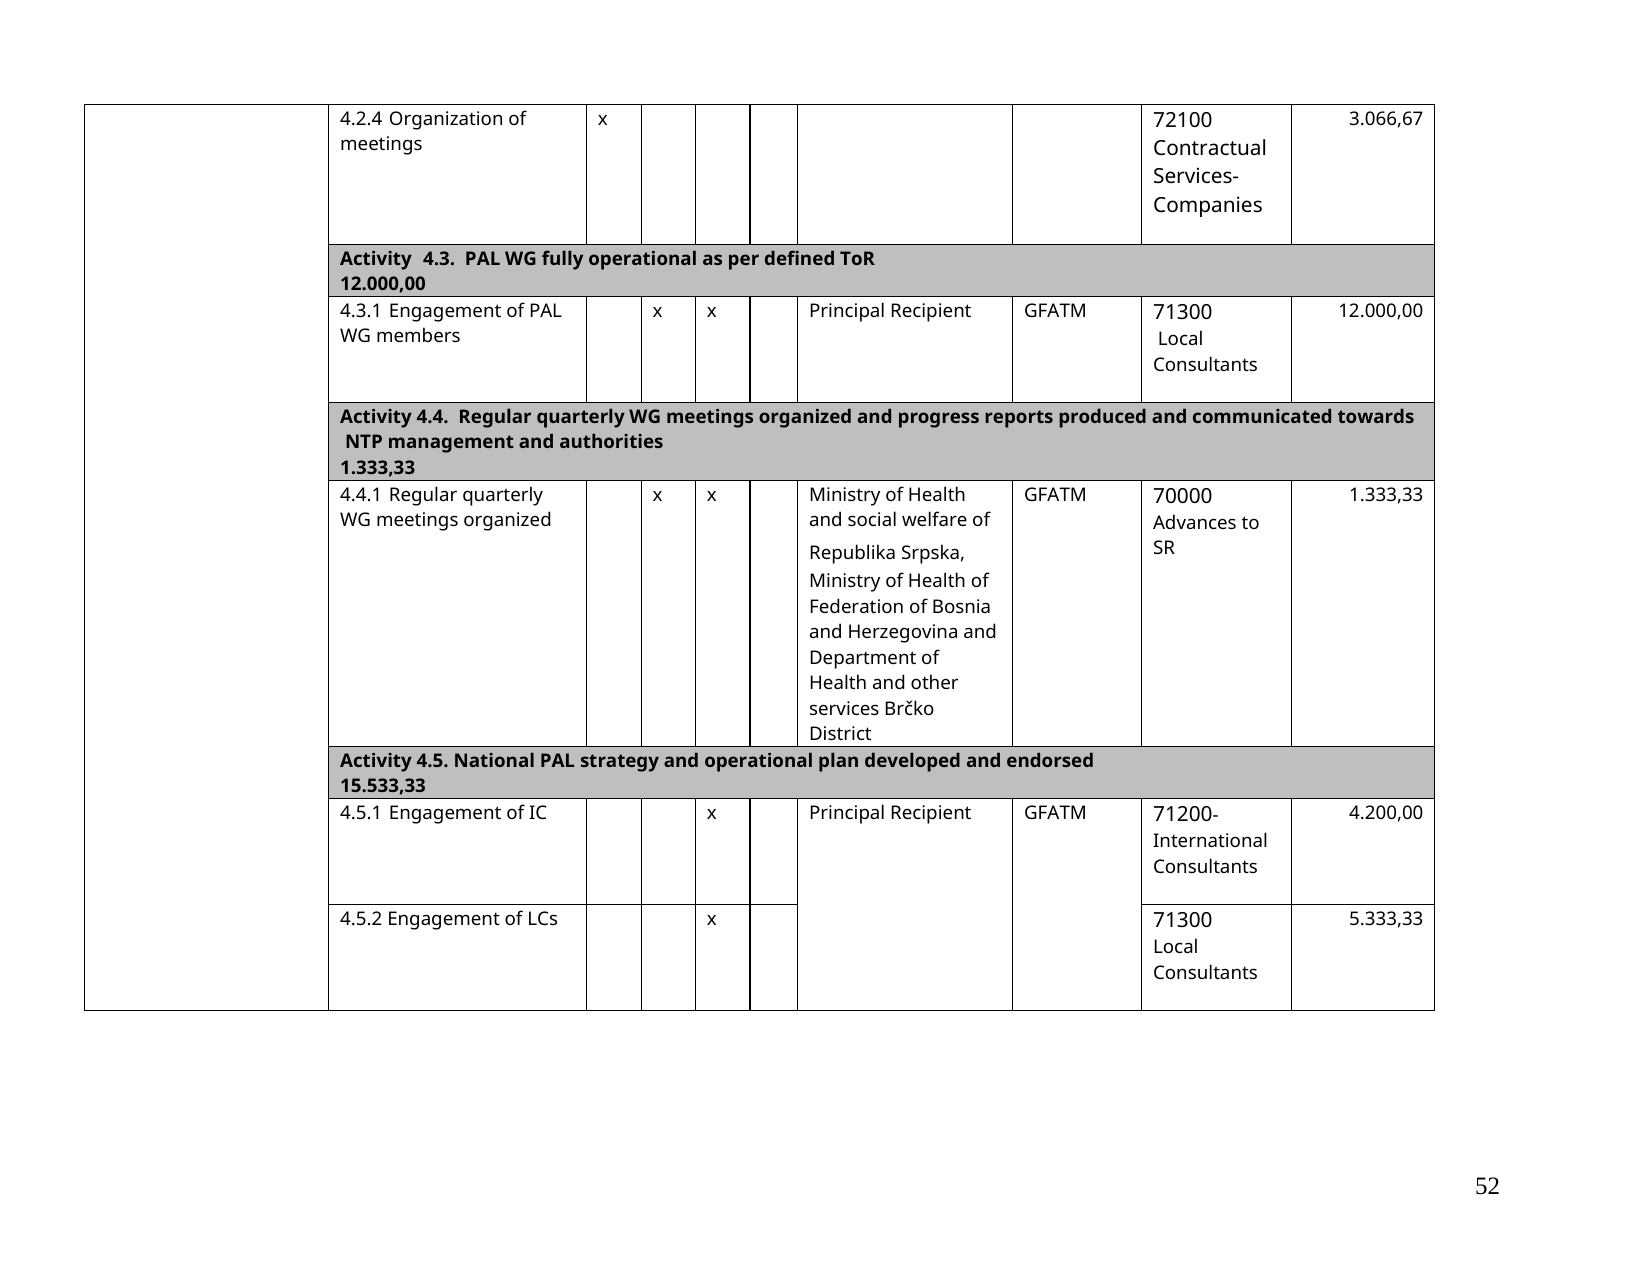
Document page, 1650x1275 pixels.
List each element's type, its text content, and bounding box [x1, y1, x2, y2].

table_cell [587, 799, 641, 904]
table_cell [751, 481, 797, 746]
table_cell [751, 105, 797, 244]
table_cell 71300 Local Consultants [1142, 905, 1291, 1010]
table_cell [587, 905, 641, 1010]
table_cell [751, 297, 797, 402]
table_cell Ministry of Health and social welfare of Republika Srpska, Ministry of Health of Federation of Bosnia and Herzegovina and Department of Health and other services Brčko District [798, 481, 1012, 746]
table_cell Principal Recipient [798, 799, 1012, 1010]
table_cell GFATM [1013, 297, 1141, 402]
table_cell [751, 905, 797, 1010]
table_cell 72100 Contractual Services-Companies [1142, 105, 1291, 244]
table_cell 12.000,00 [1292, 297, 1434, 402]
table_cell Principal Recipient [798, 297, 1012, 402]
table_cell 4.4.1 Regular quarterly WG meetings organized [329, 481, 586, 746]
table_cell GFATM [1013, 481, 1141, 746]
table_cell [751, 799, 797, 904]
table_cell GFATM [1013, 799, 1141, 1010]
table_cell 4.3.1 Engagement of PAL WG members [329, 297, 586, 402]
table_cell 4.5.2 Engagement of LCs [329, 905, 586, 1010]
table_cell [642, 105, 695, 244]
table_cell Activity 4.3. PAL WG fully operational as per defined ToR 12.000,00 [329, 245, 1434, 296]
table_cell Activity 4.4. Regular quarterly WG meetings organized and progress reports produced and communicated towards NTP management and authorities 1.333,33 [329, 403, 1434, 480]
table_cell [696, 105, 749, 244]
table_cell Activity 4.5. National PAL strategy and operational plan developed and endorsed 15.533,33 [329, 747, 1434, 798]
table_cell 1.333,33 [1292, 481, 1434, 746]
table_cell 71300 Local Consultants [1142, 297, 1291, 402]
table_cell x [587, 105, 641, 244]
table_cell 70000 Advances to SR [1142, 481, 1291, 746]
table_cell [587, 297, 641, 402]
table_cell [642, 799, 695, 904]
table_cell 4.200,00 [1292, 799, 1434, 904]
table_cell x [642, 481, 695, 746]
table_cell x [696, 297, 749, 402]
table_cell x [696, 799, 749, 904]
table_cell [587, 481, 641, 746]
table_cell x [642, 297, 695, 402]
table_cell 5.333,33 [1292, 905, 1434, 1010]
table_cell 4.2.4 Organization of meetings [329, 105, 586, 244]
table_cell [798, 105, 1012, 244]
table_cell [642, 905, 695, 1010]
table_cell 71200- International Consultants [1142, 799, 1291, 904]
table_cell x [696, 905, 749, 1010]
table_cell 3.066,67 [1292, 105, 1434, 244]
table_cell 4.5.1 Engagement of IC [329, 799, 586, 904]
table_cell x [696, 481, 749, 746]
